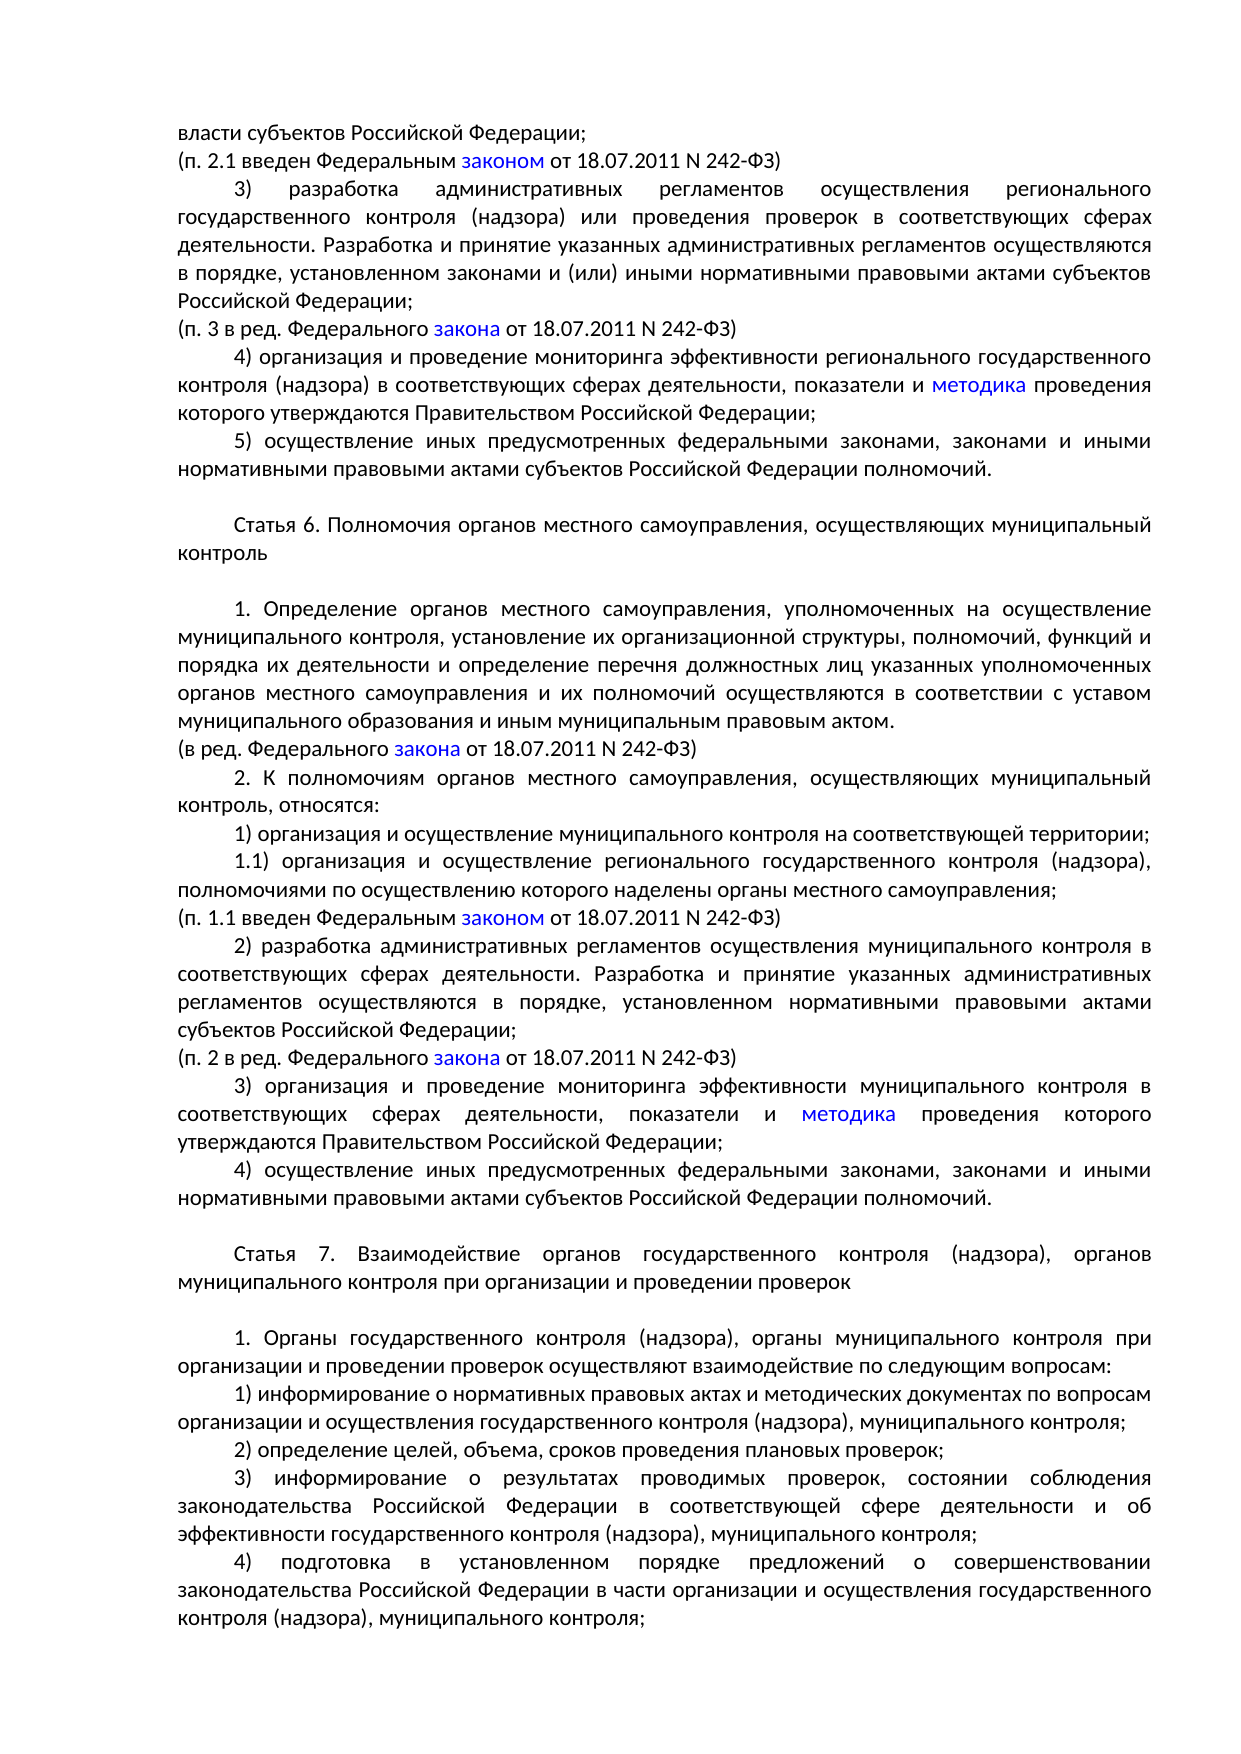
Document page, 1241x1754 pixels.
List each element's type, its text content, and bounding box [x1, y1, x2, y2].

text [177, 118, 1152, 146]
text (п. 2.1 введен Федеральным законом от 18.07.2011 N 242-ФЗ) [177, 146, 1152, 174]
text 1.1) организация и осуществление регионального государственного контроля (надзора), полномочиями по осуществлению которого наделены органы местного самоуправления; [177, 847, 1152, 903]
text Статья 7. Взаимодействие органов государственного контроля (надзора), органов муниципального контроля при организации и проведении проверок [177, 1239, 1152, 1295]
text 4) организация и проведение мониторинга эффективности регионального государственного контроля (надзора) в соответствующих сферах деятельности, показатели и методика проведения которого утверждаются Правительством Российской Федерации; [177, 342, 1152, 426]
text 3) организация и проведение мониторинга эффективности муниципального контроля в соответствующих сферах деятельности, показатели и методика проведения которого утверждаются Правительством Российской Федерации; [177, 1071, 1152, 1155]
text (п. 2 в ред. Федерального закона от 18.07.2011 N 242-ФЗ) [177, 1043, 1152, 1071]
text 1. Определение органов местного самоуправления, уполномоченных на осуществление муниципального контроля, установление их организационной структуры, полномочий, функций и порядка их деятельности и определение перечня должностных лиц указанных уполномоченных органов местного самоуправления и их полномочий осуществляются в соответствии с уставом муниципального образования и иным муниципальным правовым актом. [177, 594, 1152, 734]
text (в ред. Федерального закона от 18.07.2011 N 242-ФЗ) [177, 734, 1152, 763]
text 2) разработка административных регламентов осуществления муниципального контроля в соответствующих сферах деятельности. Разработка и принятие указанных административных регламентов осуществляются в порядке, установленном нормативными правовыми актами субъектов Российской Федерации; [177, 931, 1152, 1043]
text 1) организация и осуществление муниципального контроля на соответствующей территории; [177, 819, 1152, 847]
text 5) осуществление иных предусмотренных федеральными законами, законами и иными нормативными правовыми актами субъектов Российской Федерации полномочий. [177, 426, 1152, 482]
text 2. К полномочиям органов местного самоуправления, осуществляющих муниципальный контроль, относятся: [177, 763, 1152, 819]
text 2) определение целей, объема, сроков проведения плановых проверок; [177, 1435, 1152, 1463]
text 3) информирование о результатах проводимых проверок, состоянии соблюдения законодательства Российской Федерации в соответствующей сфере деятельности и об эффективности государственного контроля (надзора), муниципального контроля; [177, 1463, 1152, 1547]
text (п. 1.1 введен Федеральным законом от 18.07.2011 N 242-ФЗ) [177, 903, 1152, 931]
text 1) информирование о нормативных правовых актах и методических документах по вопросам организации и осуществления государственного контроля (надзора), муниципального контроля; [177, 1379, 1152, 1435]
text 4) осуществление иных предусмотренных федеральными законами, законами и иными нормативными правовыми актами субъектов Российской Федерации полномочий. [177, 1155, 1152, 1211]
text (п. 3 в ред. Федерального закона от 18.07.2011 N 242-ФЗ) [177, 314, 1152, 342]
text 3) разработка административных регламентов осуществления регионального государственного контроля (надзора) или проведения проверок в соответствующих сферах деятельности. Разработка и принятие указанных административных регламентов осуществляются в порядке, установленном законами и (или) иными нормативными правовыми актами субъектов Российской Федерации; [177, 174, 1152, 314]
text 4) подготовка в установленном порядке предложений о совершенствовании законодательства Российской Федерации в части организации и осуществления государственного контроля (надзора), муниципального контроля; [177, 1547, 1152, 1631]
text Статья 6. Полномочия органов местного самоуправления, осуществляющих муниципальный контроль [177, 510, 1152, 566]
text 1. Органы государственного контроля (надзора), органы муниципального контроля при организации и проведении проверок осуществляют взаимодействие по следующим вопросам: [177, 1323, 1152, 1379]
